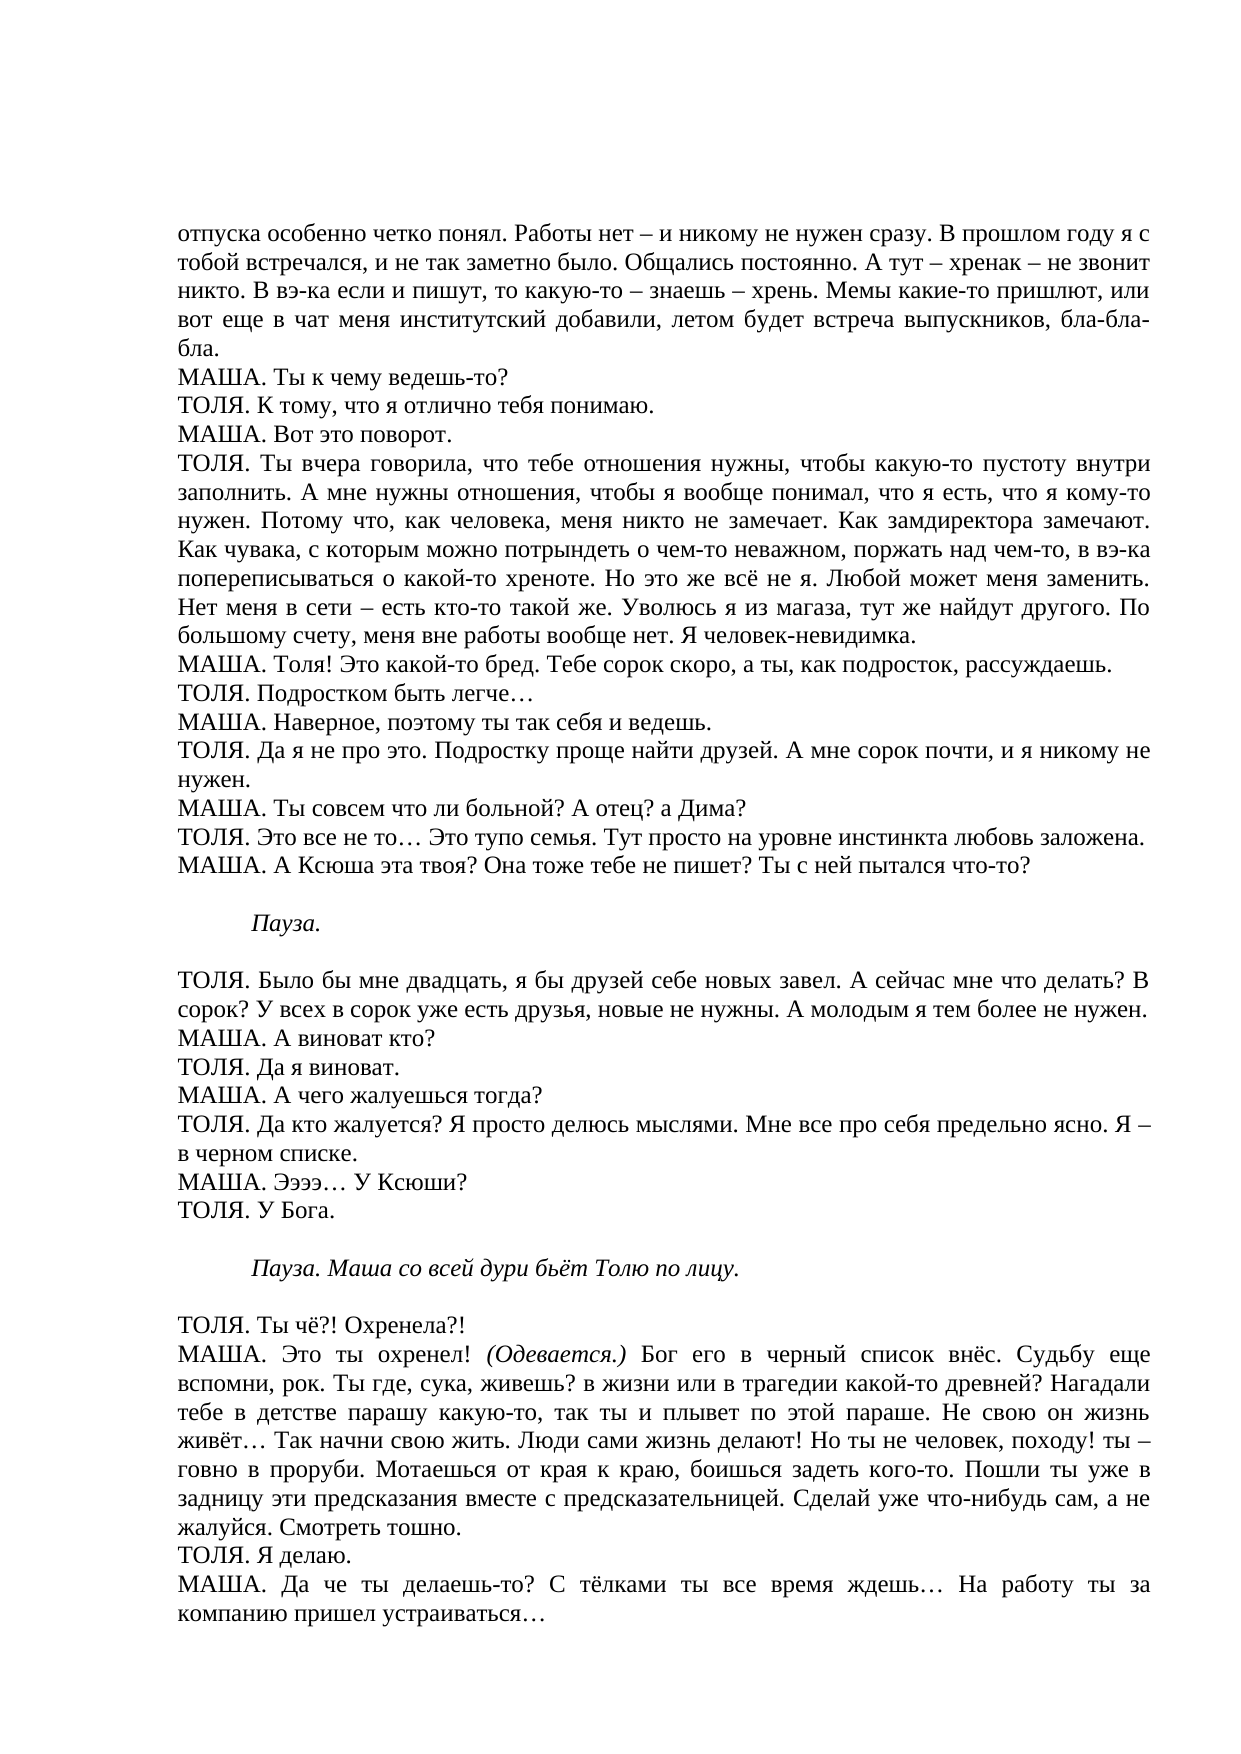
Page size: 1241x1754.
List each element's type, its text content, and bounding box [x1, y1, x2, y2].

text МАША. Наверное, поэтому ты так себя и ведешь. [177, 707, 1152, 736]
text МАША. Толя! Это какой-то бред. Тебе сорок скоро, а ты, как подросток, рассуждаешь. [177, 649, 1152, 678]
text ТОЛЯ. Да кто жалуется? Я просто делюсь мыслями. Мне все про себя предельно ясно. Я – в черном списке. [177, 1109, 1152, 1167]
text ТОЛЯ. Это все не то… Это тупо семья. Тут просто на уровне инстинкта любовь заложена. [177, 822, 1152, 851]
text МАША. Да че ты делаешь-то? С тёлками ты все время ждешь… На работу ты за компанию пришел устраиваться… [177, 1569, 1152, 1627]
text МАША. А Ксюша эта твоя? Она тоже тебе не пишет? Ты с ней пытался что-то? [177, 851, 1152, 879]
text ТОЛЯ. Было бы мне двадцать, я бы друзей себе новых завел. А сейчас мне что делать? В сорок? У всех в сорок уже есть друзья, новые не нужны. А молодым я тем более не нужен. [177, 966, 1152, 1023]
text ТОЛЯ. У Бога. [177, 1196, 1152, 1224]
text МАША. Ээээ… У Ксюши? [177, 1167, 1152, 1196]
text Пауза. [251, 908, 1152, 937]
text МАША. А чего жалуешься тогда? [177, 1081, 1152, 1109]
text МАША. Вот это поворот. [177, 419, 1152, 448]
text МАША. Ты к чему ведешь-то? [177, 362, 1152, 391]
text ТОЛЯ. Да я виноват. [177, 1052, 1152, 1081]
text ТОЛЯ. Подростком быть легче… [177, 678, 1152, 707]
text МАША. А виноват кто? [177, 1023, 1152, 1052]
text ТОЛЯ. Да я не про это. Подростку проще найти друзей. А мне сорок почти, и я никому не нужен. [177, 736, 1152, 793]
text ТОЛЯ. К тому, что я отлично тебя понимаю. [177, 391, 1152, 419]
text ТОЛЯ. Ты чё?! Охренела?! [177, 1311, 1152, 1339]
text МАША. Это ты охренел! (Одевается.) Бог его в черный список внёс. Судьбу еще вспомни, рок. Ты где, сука, живешь? в жизни или в трагедии какой-то древней? Нагадали тебе в детстве парашу какую-то, так ты и плывет по этой параше. Не свою он жизнь живёт… Так начни свою жить. Люди сами жизнь делают! Но ты не человек, походу! ты – говно в проруби. Мотаешься от края к краю, боишься задеть кого-то. Пошли ты уже в задницу эти предсказания вместе с предсказательницей. Сделай уже что-нибудь сам, а не жалуйся. Смотреть тошно. [177, 1339, 1152, 1541]
text ТОЛЯ. Ты вчера говорила, что тебе отношения нужны, чтобы какую-то пустоту внутри заполнить. А мне нужны отношения, чтобы я вообще понимал, что я есть, что я кому-то нужен. Потому что, как человека, меня никто не замечает. Как замдиректора замечают. Как чувака, с которым можно потрындеть о чем-то неважном, поржать над чем-то, в вэ-ка попереписываться о какой-то хреноте. Но это же всё не я. Любой может меня заменить. Нет меня в сети – есть кто-то такой же. Уволюсь я из магаза, тут же найдут другого. По большому счету, меня вне работы вообще нет. Я человек-невидимка. [177, 448, 1152, 649]
text Пауза. Маша со всей дури бьёт Толю по лицу. [251, 1253, 1152, 1282]
text МАША. Ты совсем что ли больной? А отец? а Дима? [177, 793, 1152, 822]
text ТОЛЯ. Я делаю. [177, 1541, 1152, 1569]
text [177, 218, 1152, 362]
